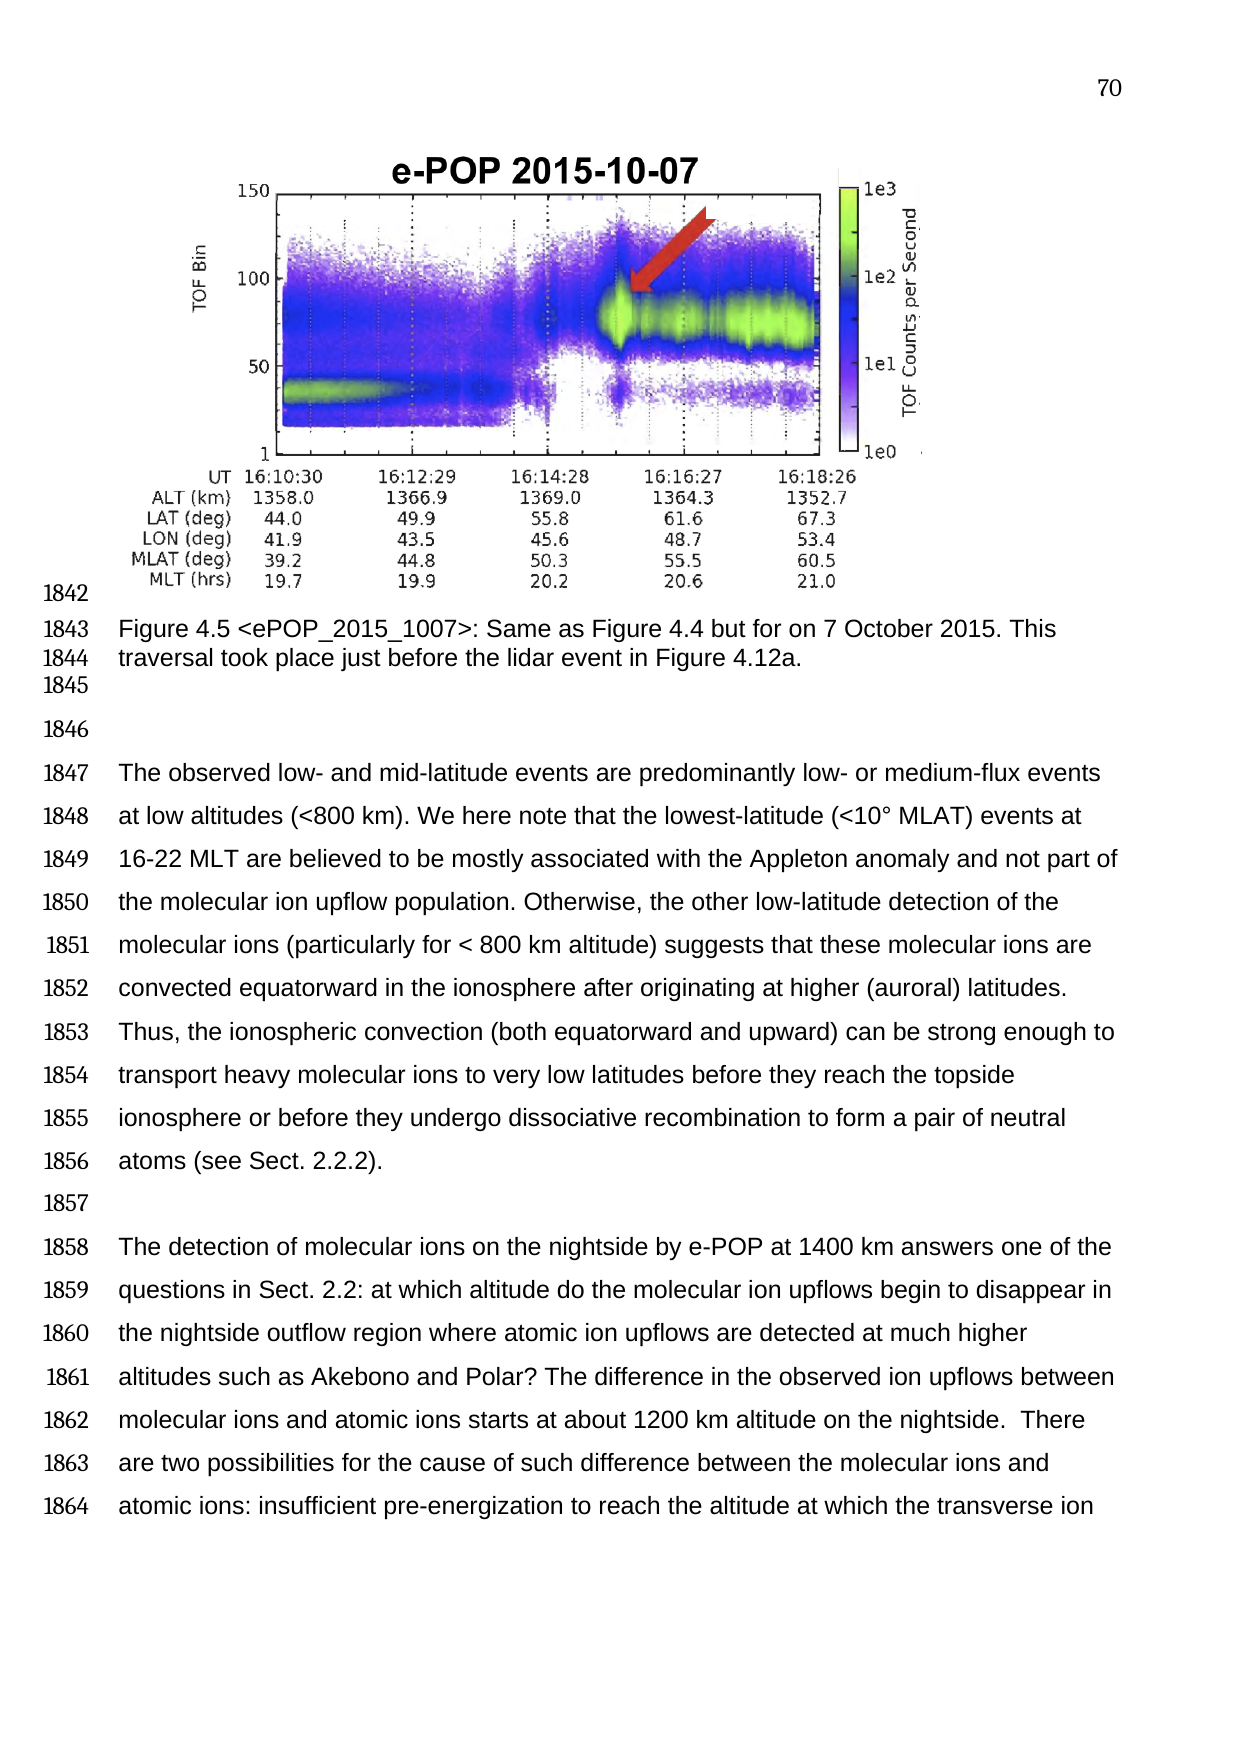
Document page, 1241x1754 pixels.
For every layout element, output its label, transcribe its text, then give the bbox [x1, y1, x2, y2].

text The observed low- and mid-latitude events are predominantly low- or medium-flux events at low altitudes (<800 km). We here note that the lowest-latitude (<10° MLAT) events at 16-22 MLT are believed to be mostly associated with the Appleton anomaly and not part of the molecular ion upflow population. Otherwise, the other low-latitude detection of the molecular ions (particularly for < 800 km altitude) suggests that these molecular ions are convected equatorward in the ionosphere after originating at higher (auroral) latitudes. Thus, the ionospheric convection (both equatorward and upward) can be strong enough to transport heavy molecular ions to very low latitudes before they reach the topside ionosphere or before they undergo dissociative recombination to form a pair of neutral atoms (see Sect. 2.2.2). [118, 758, 1122, 1174]
picture [118, 150, 924, 602]
text Figure 4.5 <ePOP_2015_1007>: Same as Figure 4.4 but for on 7 October 2015. This traversal took place just before the lidar event in Figure 4.12a. [118, 614, 1122, 671]
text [118, 1232, 1122, 1519]
